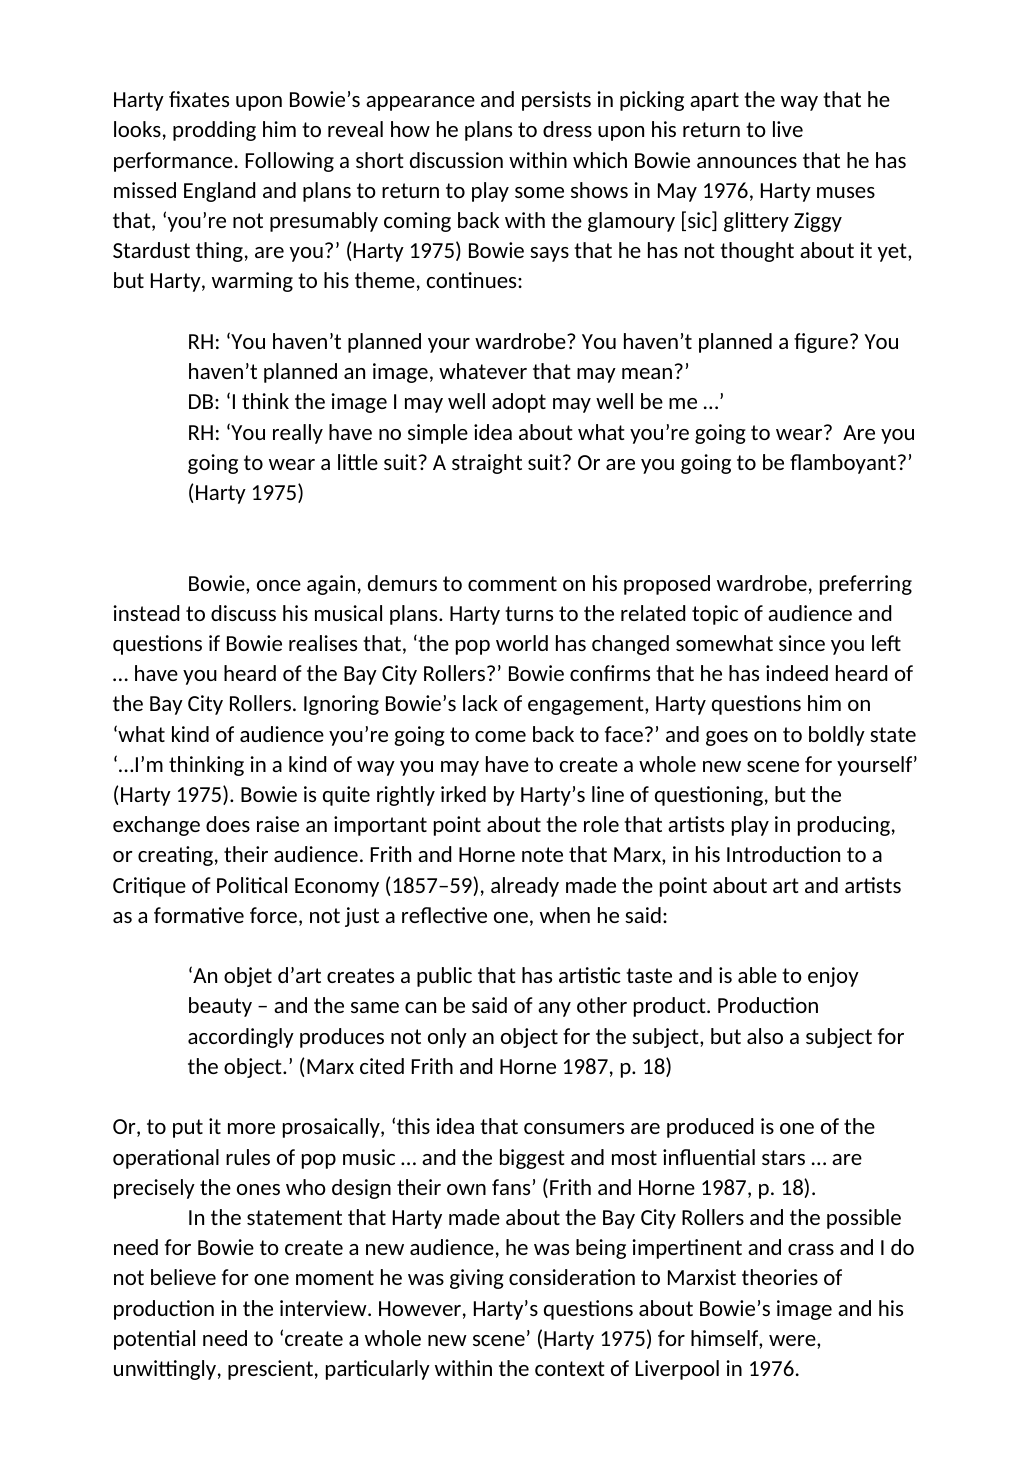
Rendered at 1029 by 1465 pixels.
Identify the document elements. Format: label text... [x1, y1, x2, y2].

text RH: ‘You really have no simple idea about what you’re going to wear? Are you going to wear a little suit? A straight suit? Or are you going to be ﬂamboyant?’ (Harty 1975) [187, 418, 920, 506]
text Bowie, once again, demurs to comment on his proposed wardrobe, preferring instead to discuss his musical plans. Harty turns to the related topic of audience and questions if Bowie realises that, ‘the pop world has changed somewhat since you left … have you heard of the Bay City Rollers?’ Bowie conﬁrms that he has indeed heard of the Bay City Rollers. Ignoring Bowie’s lack of engagement, Harty questions him on ‘what kind of audience you’re going to come back to face?’ and goes on to boldly state ‘…I’m thinking in a kind of way you may have to create a whole new scene for yourself’ (Harty 1975). Bowie is quite rightly irked by Harty’s line of questioning, but the exchange does raise an important point about the role that artists play in producing, or creating, their audience. Frith and Horne note that Marx, in his Introduction to a Critique of Political Economy (1857–59), already made the point about art and artists as a formative force, not just a reﬂective one, when he said: [112, 569, 920, 929]
text Or, to put it more prosaically, ‘this idea that consumers are produced is one of the operational rules of pop music … and the biggest and most inﬂuential stars … are precisely the ones who design their own fans’ (Frith and Horne 1987, p. 18). [112, 1112, 920, 1201]
text DB: ‘I think the image I may well adopt may well be me …’ [112, 387, 920, 416]
text Harty ﬁxates upon Bowie’s appearance and persists in picking apart the way that he looks, prodding him to reveal how he plans to dress upon his return to live performance. Following a short discussion within which Bowie announces that he has missed England and plans to return to play some shows in May 1976, Harty muses that, ‘you’re not presumably coming back with the glamoury [sic] glittery Ziggy Stardust thing, are you?’ (Harty 1975) Bowie says that he has not thought about it yet, but Harty, warming to his theme, continues: [112, 85, 920, 295]
text RH: ‘You haven’t planned your wardrobe? You haven’t planned a ﬁgure? You haven’t planned an image, whatever that may mean?’ [187, 327, 920, 385]
text ‘An objet d’art creates a public that has artistic taste and is able to enjoy beauty – and the same can be said of any other product. Production accordingly produces not only an object for the subject, but also a subject for the object.’ (Marx cited Frith and Horne 1987, p. 18) [187, 961, 920, 1080]
text In the statement that Harty made about the Bay City Rollers and the possible need for Bowie to create a new audience, he was being impertinent and crass and I do not believe for one moment he was giving consideration to Marxist theories of production in the interview. However, Harty’s questions about Bowie’s image and his potential need to ‘create a whole new scene’ (Harty 1975) for himself, were, unwittingly, prescient, particularly within the context of Liverpool in 1976. [112, 1203, 920, 1382]
